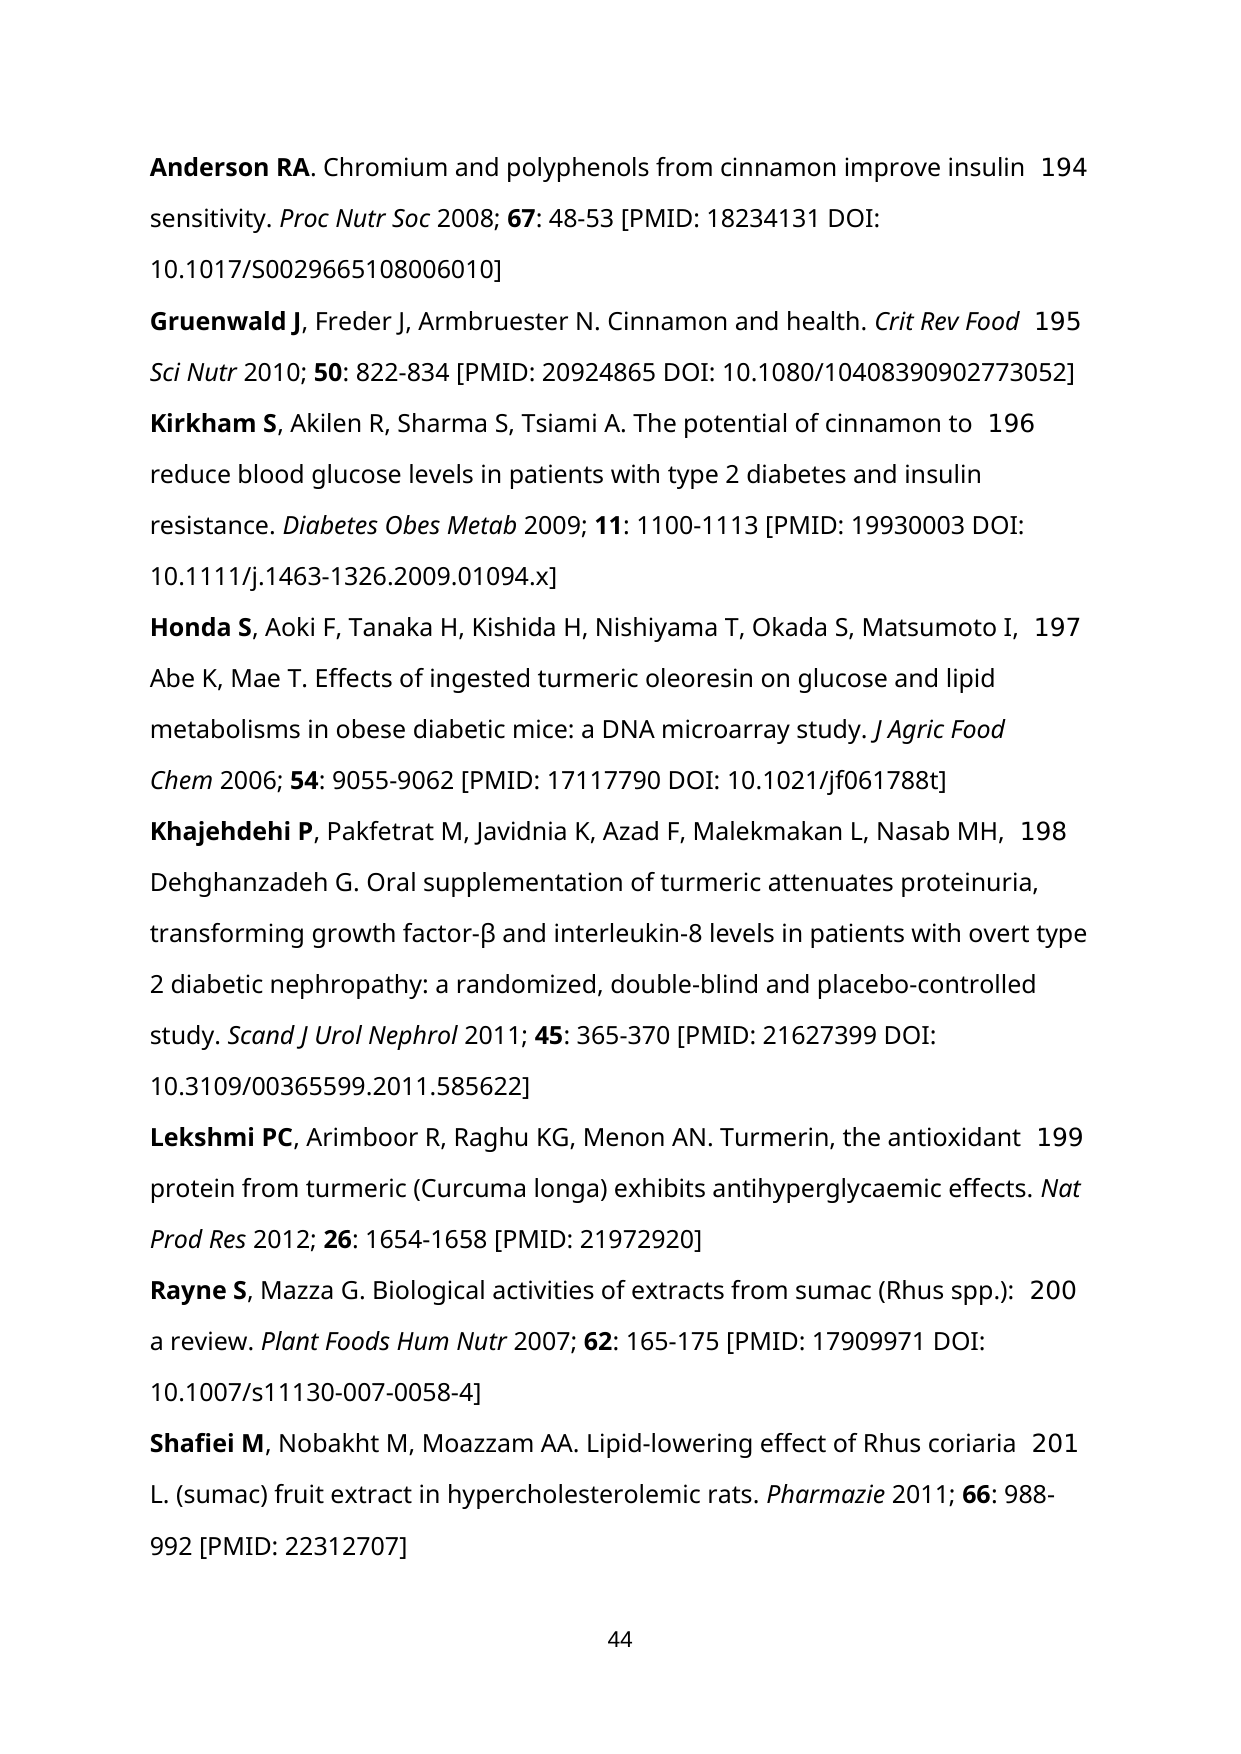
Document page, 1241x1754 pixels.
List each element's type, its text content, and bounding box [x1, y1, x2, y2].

text 195 Gruenwald J, Freder J, Armbruester N. Cinnamon and health. Crit Rev Food Sci Nutr 2010; 50: 822-834 [PMID: 20924865 DOI: 10.1080/10408390902773052] [150, 303, 1090, 388]
text 200 Rayne S, Mazza G. Biological activities of extracts from sumac (Rhus spp.): a review. Plant Foods Hum Nutr 2007; 62: 165-175 [PMID: 17909971 DOI: 10.1007/s11130-007-0058-4] [150, 1273, 1090, 1409]
text 201 Shafiei M, Nobakht M, Moazzam AA. Lipid-lowering effect of Rhus coriaria L. (sumac) fruit extract in hypercholesterolemic rats. Pharmazie 2011; 66: 988-992 [PMID: 22312707] [150, 1426, 1090, 1562]
text 194 Anderson RA. Chromium and polyphenols from cinnamon improve insulin sensitivity. Proc Nutr Soc 2008; 67: 48-53 [PMID: 18234131 DOI: 10.1017/S0029665108006010] [150, 150, 1090, 286]
text 198 Khajehdehi P, Pakfetrat M, Javidnia K, Azad F, Malekmakan L, Nasab MH, Dehghanzadeh G. Oral supplementation of turmeric attenuates proteinuria, transforming growth factor-β and interleukin-8 levels in patients with overt type 2 diabetic nephropathy: a randomized, double-blind and placebo-controlled study. Scand J Urol Nephrol 2011; 45: 365-370 [PMID: 21627399 DOI: 10.3109/00365599.2011.585622] [150, 813, 1090, 1103]
text 199 Lekshmi PC, Arimboor R, Raghu KG, Menon AN. Turmerin, the antioxidant protein from turmeric (Curcuma longa) exhibits antihyperglycaemic effects. Nat Prod Res 2012; 26: 1654-1658 [PMID: 21972920] [150, 1120, 1090, 1256]
text 197 Honda S, Aoki F, Tanaka H, Kishida H, Nishiyama T, Okada S, Matsumoto I, Abe K, Mae T. Effects of ingested turmeric oleoresin on glucose and lipid metabolisms in obese diabetic mice: a DNA microarray study. J Agric Food Chem 2006; 54: 9055-9062 [PMID: 17117790 DOI: 10.1021/jf061788t] [150, 609, 1090, 797]
text 196 Kirkham S, Akilen R, Sharma S, Tsiami A. The potential of cinnamon to reduce blood glucose levels in patients with type 2 diabetes and insulin resistance. Diabetes Obes Metab 2009; 11: 1100-1113 [PMID: 19930003 DOI: 10.1111/j.1463-1326.2009.01094.x] [150, 405, 1090, 592]
